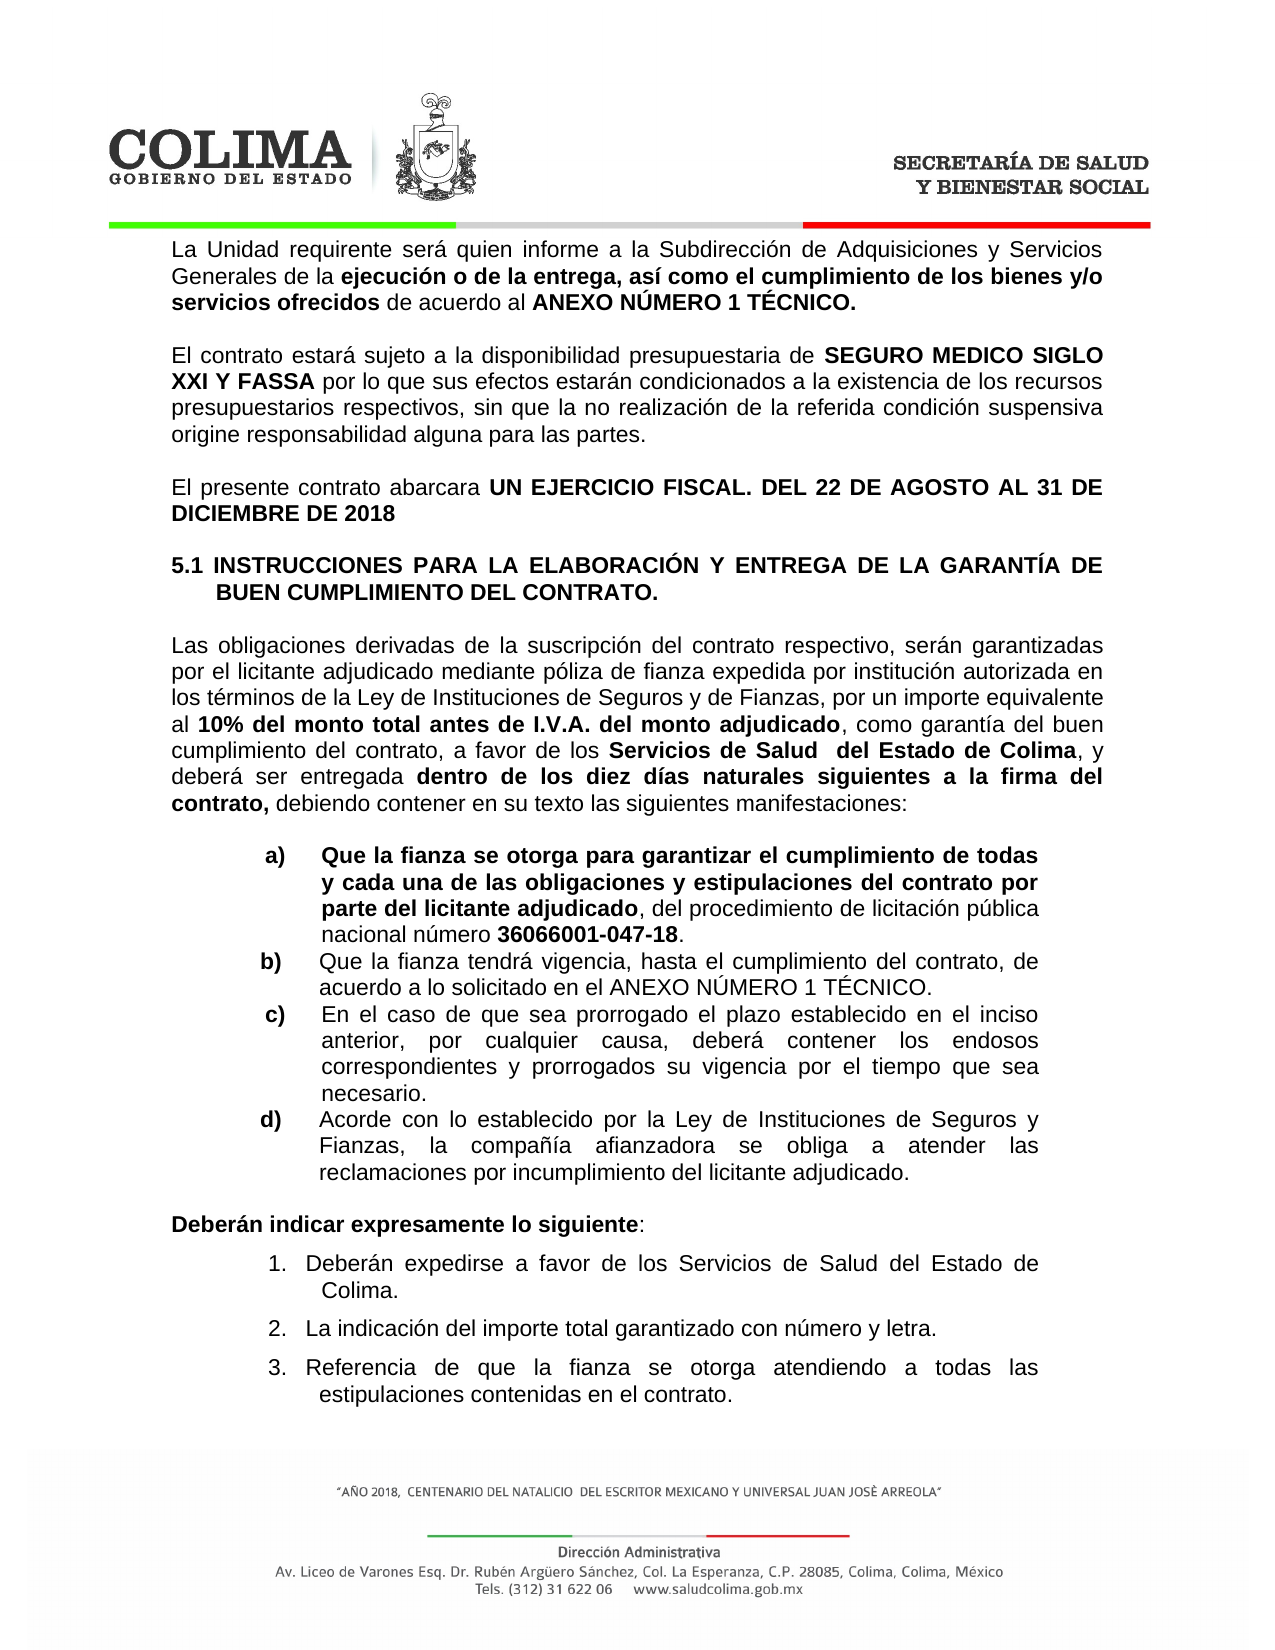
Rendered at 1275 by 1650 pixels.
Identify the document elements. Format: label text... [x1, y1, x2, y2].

picture [27, 1449, 1249, 1650]
list Referencia de que la fianza se otorga atendiendo a todas las estipulaciones contenidas en el contrato. [268, 1354, 1039, 1407]
text b) Que la fianza tendrá vigencia, hasta el cumplimiento del contrato, de acuerdo a lo solicitado en el ANEXO NÚMERO 1 TÉCNICO. [260, 948, 1039, 1001]
text El presente contrato abarcara UN EJERCICIO FISCAL. DEL 22 DE AGOSTO AL 31 DE DICIEMBRE DE 2018 [171, 473, 1104, 526]
text La Unidad requirente será quien informe a la Subdirección de Adquisiciones y Servicios Generales de la ejecución o de la entrega, así como el cumplimiento de los bienes y/o servicios ofrecidos de acuerdo al ANEXO NÚMERO 1 TÉCNICO. [171, 236, 1104, 315]
list Deberán expedirse a favor de los Servicios de Salud del Estado de Colima. [268, 1250, 1039, 1303]
text c) En el caso de que sea prorrogado el plazo establecido en el inciso anterior, por cualquier causa, deberá contener los endosos correspondientes y prorrogados su vigencia por el tiempo que sea necesario. [265, 1001, 1039, 1106]
text d) Acorde con lo establecido por la Ley de Instituciones de Seguros y Fianzas, la compañía afianzadora se obliga a atender las reclamaciones por incumplimiento del licitante adjudicado. [260, 1106, 1039, 1185]
text Deberán indicar expresamente lo siguiente: [171, 1211, 1104, 1238]
text El contrato estará sujeto a la disponibilidad presupuestaria de SEGURO MEDICO SIGLO XXI Y FASSA por lo que sus efectos estarán condicionados a la existencia de los recursos presupuestarios respectivos, sin que la no realización de la referida condición suspensiva origine responsabilidad alguna para las partes. [171, 342, 1104, 447]
picture [0, 7, 1261, 238]
list La indicación del importe total garantizado con número y letra. [268, 1315, 1039, 1342]
text 5.1 INSTRUCCIONES PARA LA ELABORACIÓN Y ENTREGA DE LA GARANTÍA DE BUEN CUMPLIMIENTO DEL CONTRATO. [171, 552, 1104, 605]
text a) Que la fianza se otorga para garantizar el cumplimiento de todas y cada una de las obligaciones y estipulaciones del contrato por parte del licitante adjudicado, del procedimiento de licitación pública nacional número 36066001-047-18. [265, 842, 1039, 948]
text Las obligaciones derivadas de la suscripción del contrato respectivo, serán garantizadas por el licitante adjudicado mediante póliza de fianza expedida por institución autorizada en los términos de la Ley de Instituciones de Seguros y de Fianzas, por un importe equivalente al 10% del monto total antes de I.V.A. del monto adjudicado, como garantía del buen cumplimiento del contrato, a favor de los Servicios de Salud del Estado de Colima, y deberá ser entregada dentro de los diez días naturales siguientes a la firma del contrato, debiendo contener en su texto las siguientes manifestaciones: [171, 632, 1104, 816]
